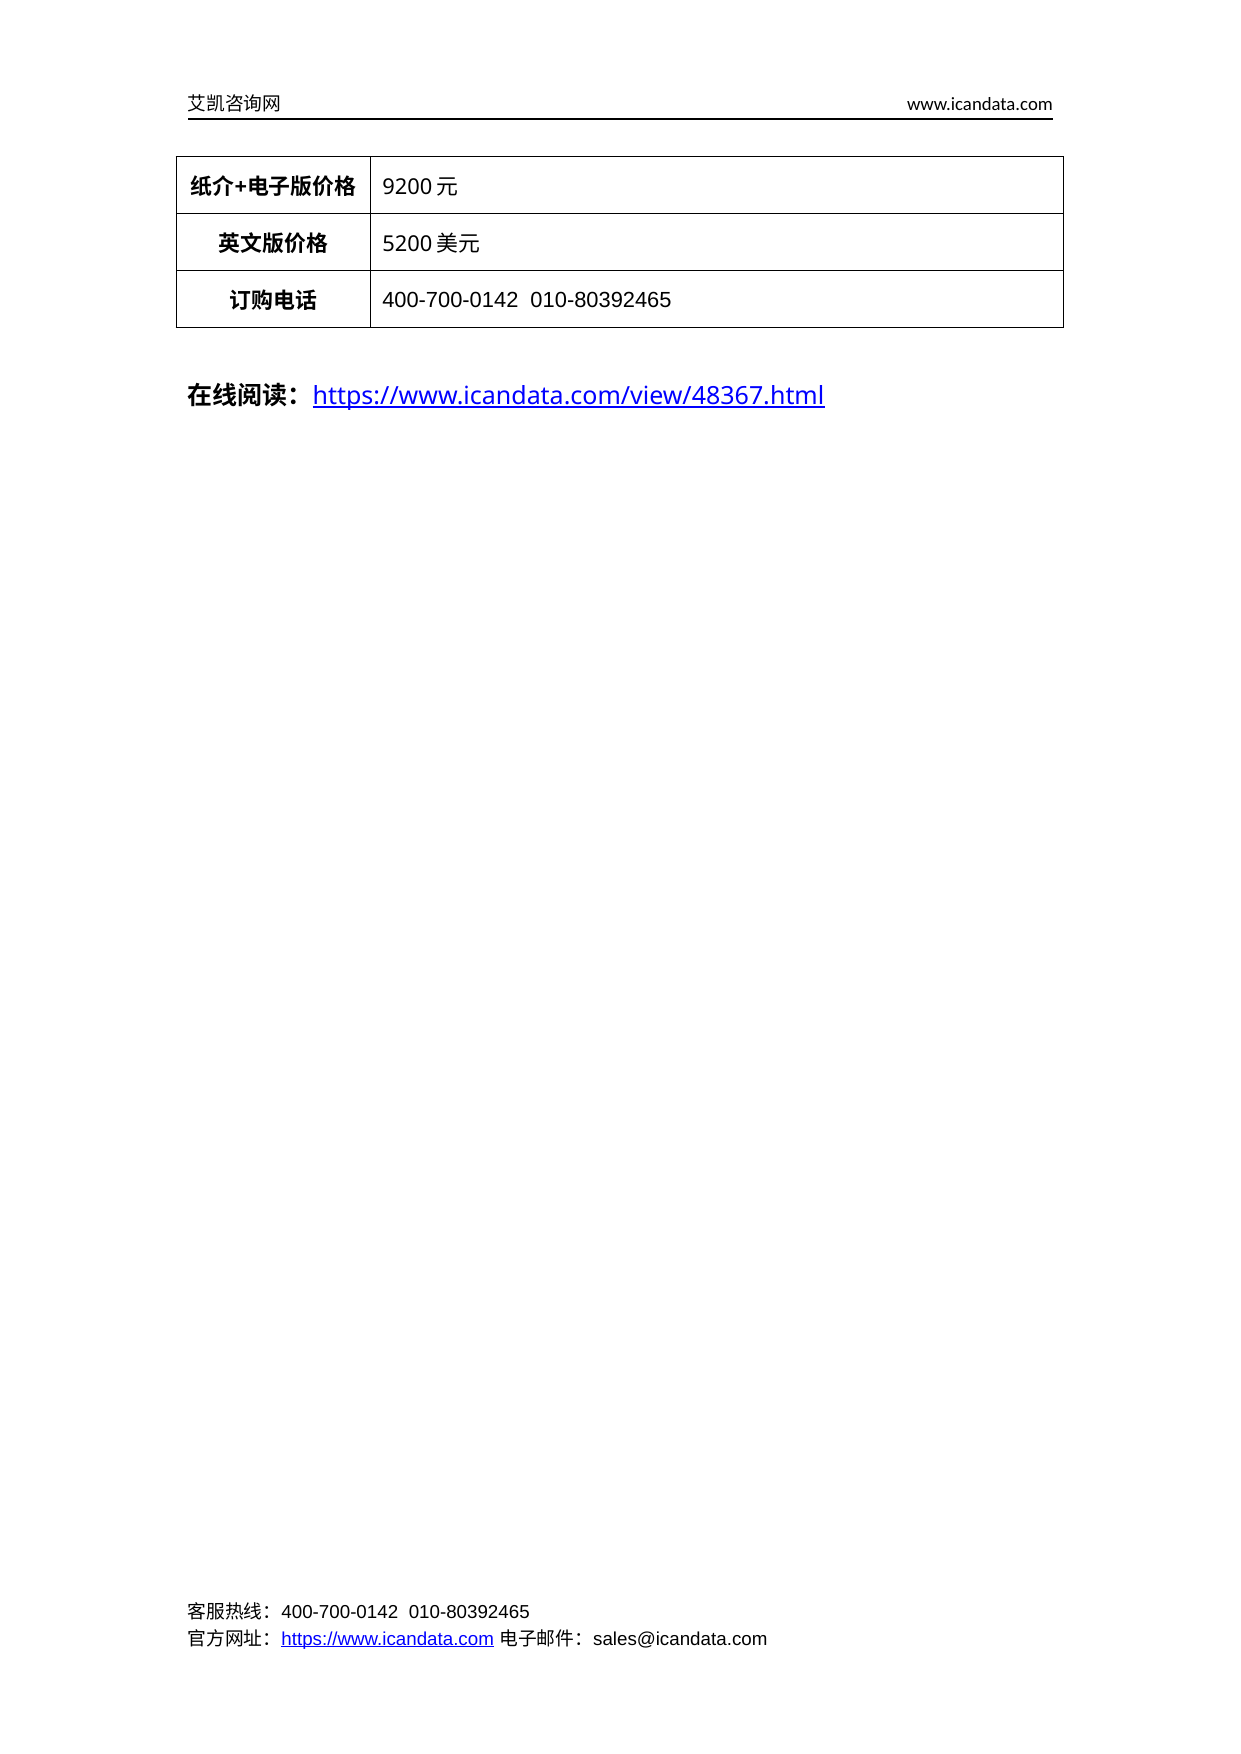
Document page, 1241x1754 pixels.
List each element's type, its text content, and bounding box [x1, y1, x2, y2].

table_cell 5200美元 [371, 214, 1063, 270]
table_cell 英文版价格 [177, 214, 370, 270]
table_cell 400-700-0142 010-80392465 [371, 271, 1063, 327]
text 在线阅读：https://www.icandata.com/view/48367.html [187, 361, 1053, 426]
table_cell 9200元 [371, 157, 1063, 213]
table_cell 纸介+电子版价格 [177, 157, 370, 213]
table_cell 订购电话 [177, 271, 370, 327]
